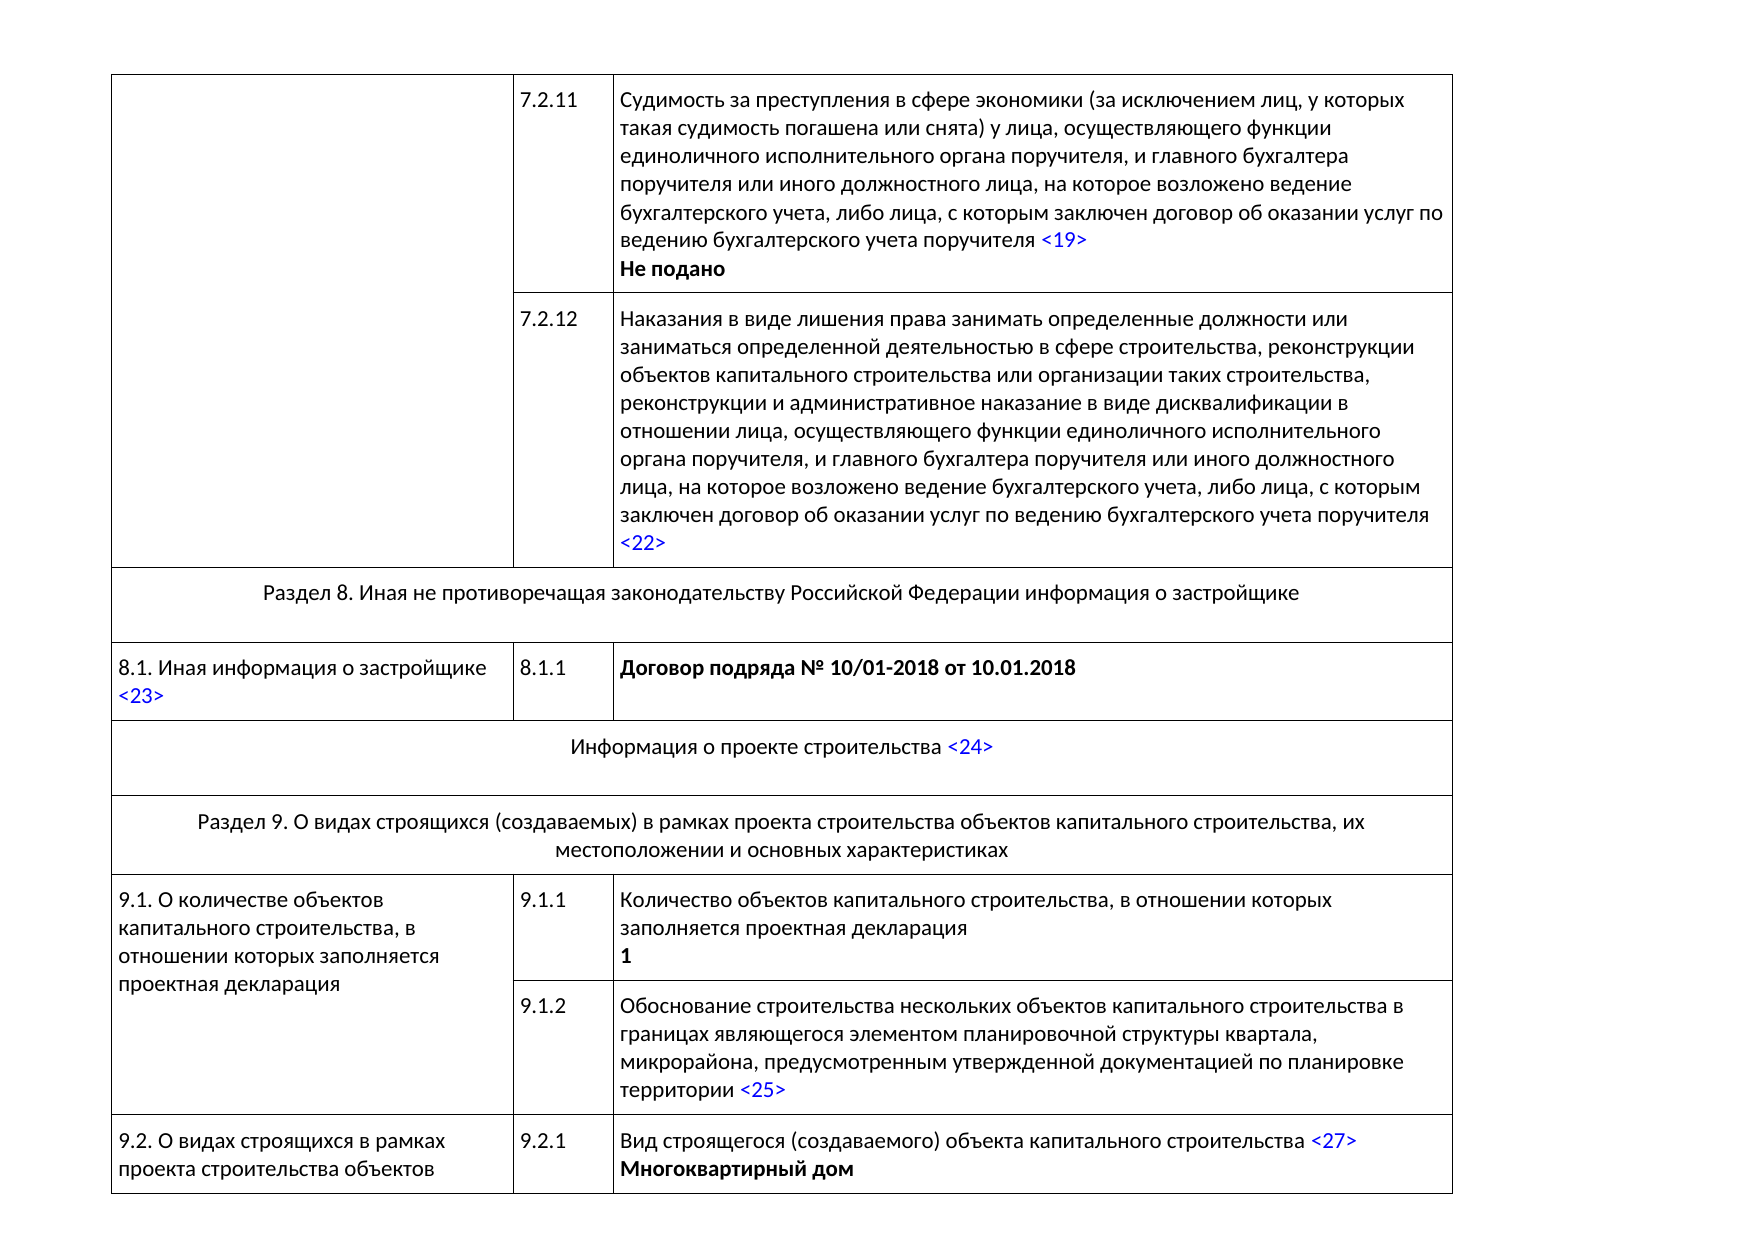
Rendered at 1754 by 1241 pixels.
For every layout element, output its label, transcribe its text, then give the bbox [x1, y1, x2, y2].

table_cell 9.1.1 [514, 875, 613, 980]
table_cell Раздел 8. Иная не противоречащая законодательству Российской Федерации информация о застройщике [112, 568, 1452, 642]
table_cell 8.1. Иная информация о застройщике <23> [112, 643, 513, 720]
table_cell 9.1. О количестве объектов капитального строительства, в отношении которых заполняется проектная декларация [112, 875, 513, 1114]
table_cell Обоснование строительства нескольких объектов капитального строительства в границах являющегося элементом планировочной структуры квартала, микрорайона, предусмотренным утвержденной документацией по планировке территории <25> [614, 981, 1452, 1114]
table_cell Информация о проекте строительства <24> [112, 721, 1452, 795]
table_cell Раздел 9. О видах строящихся (создаваемых) в рамках проекта строительства объектов капитального строительства, их местоположении и основных характеристиках [112, 796, 1452, 873]
table_cell 9.2.1 [514, 1115, 613, 1192]
table_cell 8.1.1 [514, 643, 613, 720]
table_cell 9.1.2 [514, 981, 613, 1114]
table_cell Наказания в виде лишения права занимать определенные должности или заниматься определенной деятельностью в сфере строительства, реконструкции объектов капитального строительства или организации таких строительства, реконструкции и административное наказание в виде дисквалификации в отношении лица, осуществляющего функции единоличного исполнительного органа поручителя, и главного бухгалтера поручителя или иного должностного лица, на которое возложено ведение бухгалтерского учета, либо лица, с которым заключен договор об оказании услуг по ведению бухгалтерского учета поручителя <22> [614, 293, 1452, 567]
table_cell Количество объектов капитального строительства, в отношении которых заполняется проектная декларация 1 [614, 875, 1452, 980]
table_cell Судимость за преступления в сфере экономики (за исключением лиц, у которых такая судимость погашена или снята) у лица, осуществляющего функции единоличного исполнительного органа поручителя, и главного бухгалтера поручителя или иного должностного лица, на которое возложено ведение бухгалтерского учета, либо лица, с которым заключен договор об оказании услуг по ведению бухгалтерского учета поручителя <19> Не подано [614, 75, 1452, 292]
table_cell 7.2.11 [514, 75, 613, 292]
table_cell 7.2.12 [514, 293, 613, 567]
table_cell Договор подряда № 10/01-2018 от 10.01.2018 [614, 643, 1452, 720]
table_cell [112, 1115, 513, 1192]
table_cell Вид строящегося (создаваемого) объекта капитального строительства <27> Многоквартирный дом [614, 1115, 1452, 1192]
